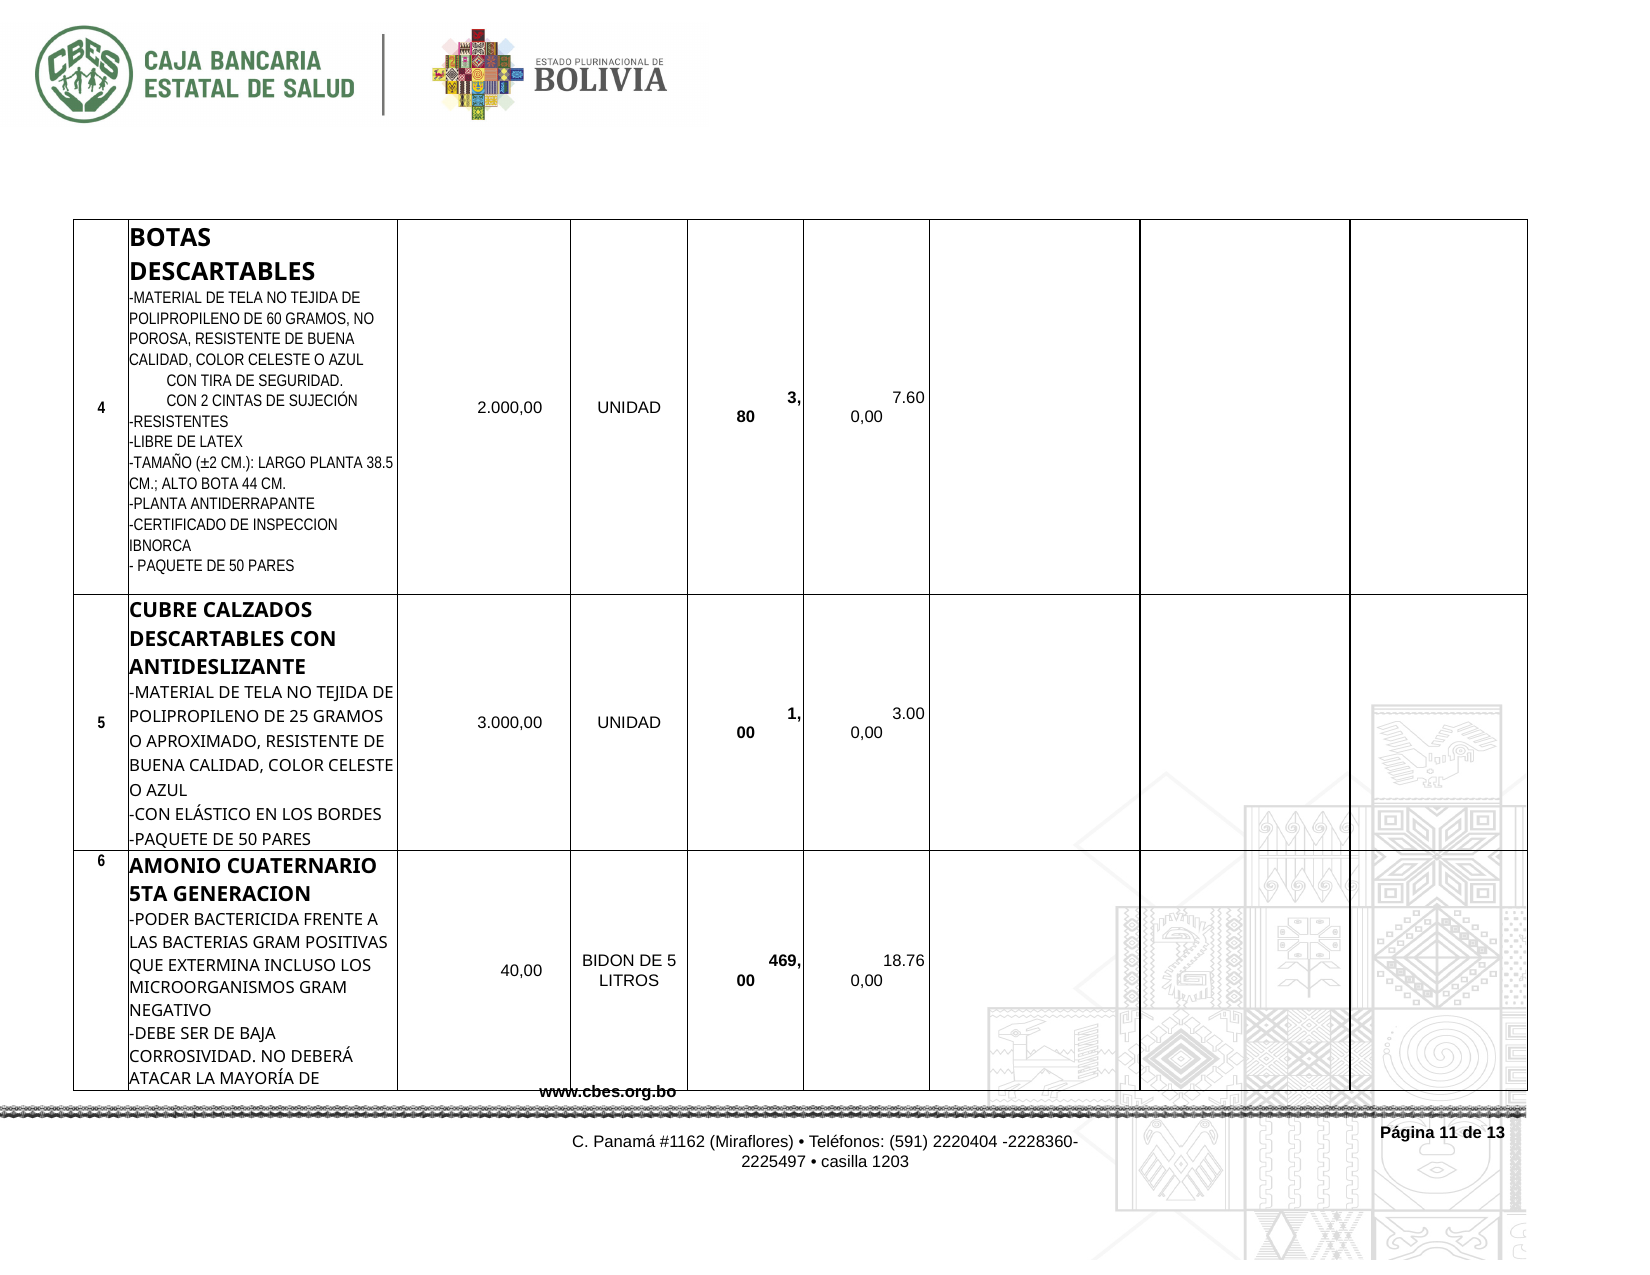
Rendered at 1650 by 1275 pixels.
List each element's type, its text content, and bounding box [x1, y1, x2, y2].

table_cell 7.600,00 [804, 220, 929, 594]
picture [0, 22, 709, 127]
table_cell [1351, 595, 1527, 850]
table_cell 469,00 [688, 851, 803, 1090]
table_cell 6 [74, 851, 128, 1090]
table_cell [930, 220, 1139, 594]
table_cell 3.000,00 [398, 595, 570, 850]
table_cell UNIDAD [571, 595, 687, 850]
table_cell [1141, 220, 1349, 594]
table_cell [930, 851, 1139, 1090]
table_cell 5 [74, 595, 128, 850]
table_cell [1141, 851, 1349, 1090]
table_cell UNIDAD [571, 220, 687, 594]
table_cell [1351, 220, 1527, 594]
table_cell 3.000,00 [804, 595, 929, 850]
table_cell [1141, 595, 1349, 850]
table_cell BIDON DE 5 LITROS [571, 851, 687, 1090]
table_cell BOTAS DESCARTABLES -MATERIAL DE TELA NO TEJIDA DE POLIPROPILENO DE 60 GRAMOS, NO POROSA, RESISTENTE DE BUENA CALIDAD, COLOR CELESTE O AZUL CON TIRA DE SEGURIDAD. CON 2 CINTAS DE SUJECIÓN -RESISTENTES -LIBRE DE LATEX -TAMAÑO (±2 CM.): LARGO PLANTA 38.5 CM.; ALTO BOTA 44 CM. -PLANTA ANTIDERRAPANTE -CERTIFICADO DE INSPECCION IBNORCA - PAQUETE DE 50 PARES [129, 220, 397, 594]
table_cell 18.760,00 [804, 851, 929, 1090]
table_cell 1,00 [688, 595, 803, 850]
table_cell [930, 595, 1139, 850]
table_cell 2.000,00 [398, 220, 570, 594]
table_cell 3,80 [688, 220, 803, 594]
picture [0, 689, 1527, 1260]
table_cell CUBRE CALZADOS DESCARTABLES CON ANTIDESLIZANTE -MATERIAL DE TELA NO TEJIDA DE POLIPROPILENO DE 25 GRAMOS O APROXIMADO, RESISTENTE DE BUENA CALIDAD, COLOR CELESTE O AZUL -CON ELÁSTICO EN LOS BORDES -PAQUETE DE 50 PARES [129, 595, 397, 850]
table_cell [1351, 851, 1527, 1090]
table_cell 4 [74, 220, 128, 594]
table_cell 40,00 [398, 851, 570, 1090]
